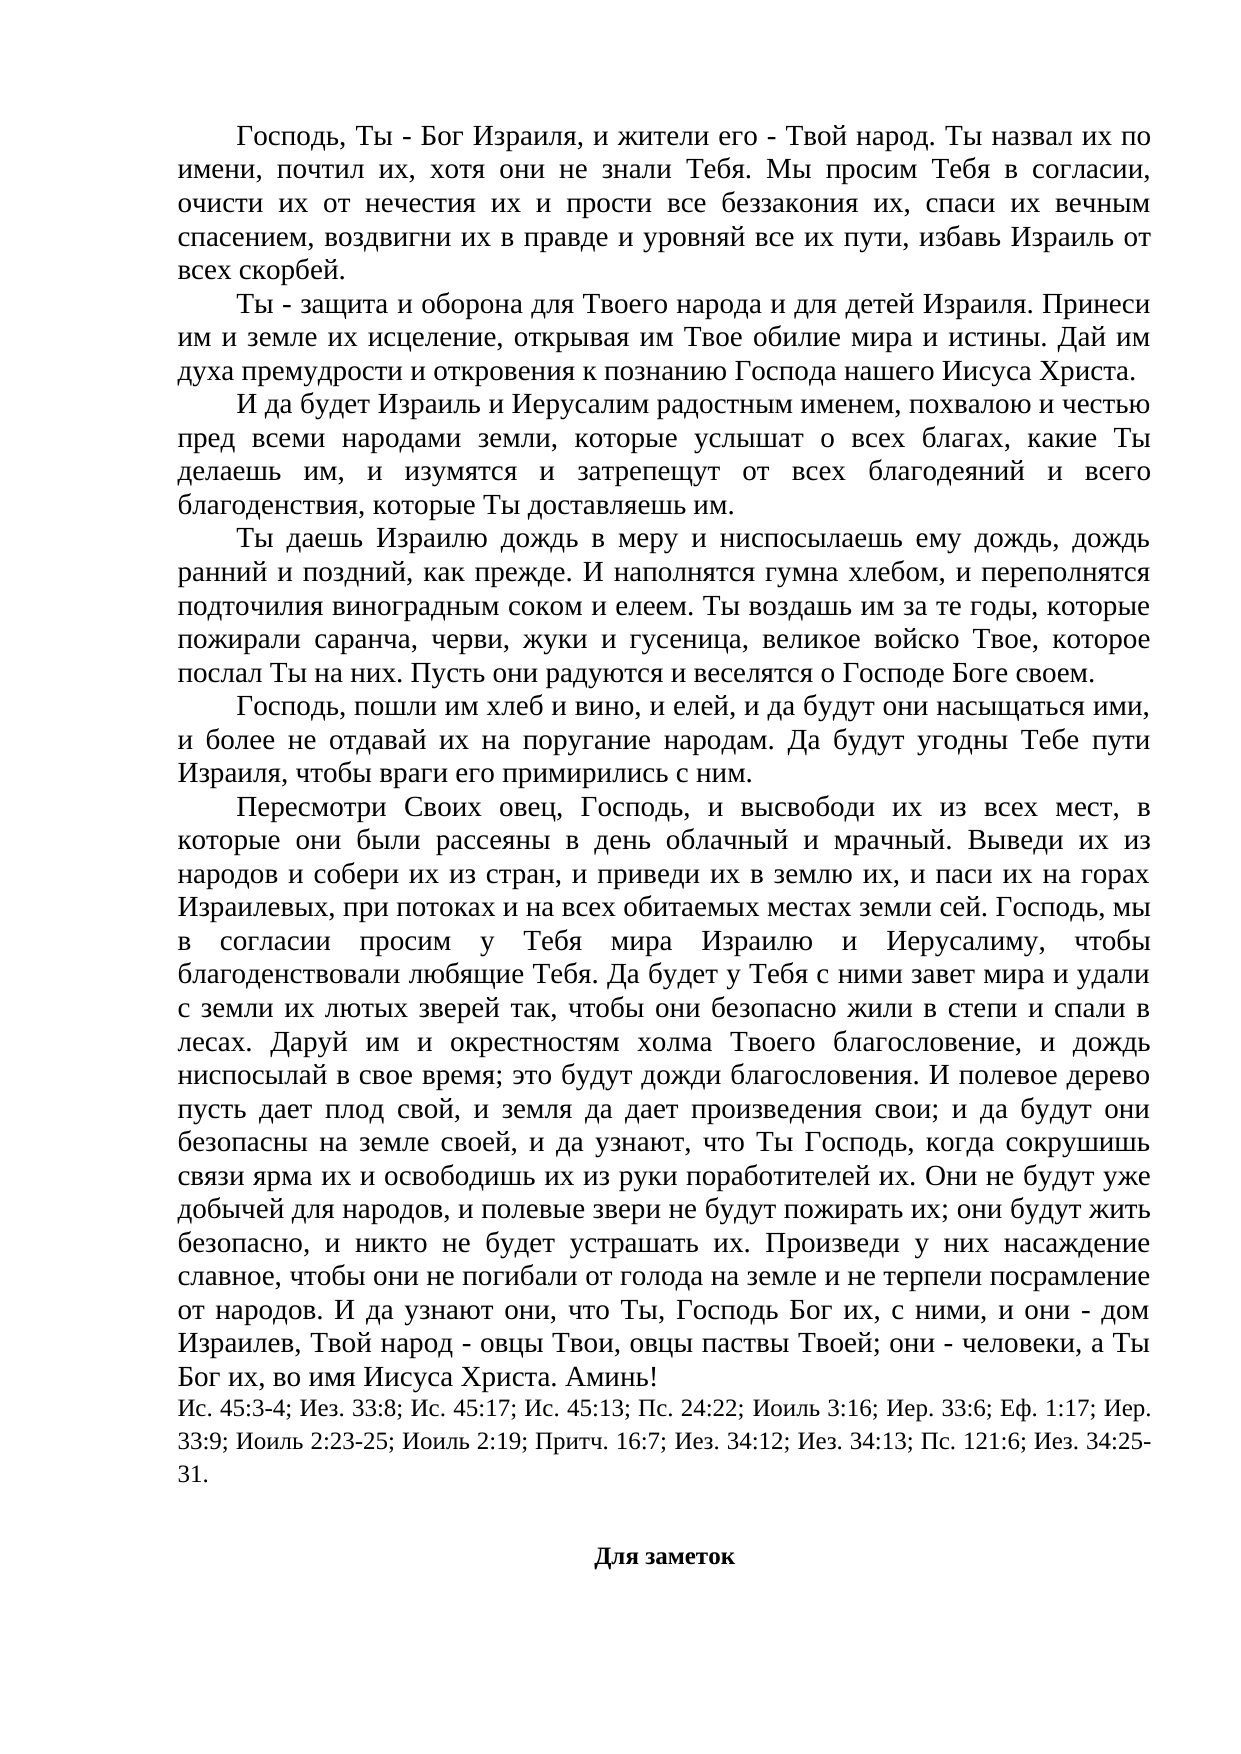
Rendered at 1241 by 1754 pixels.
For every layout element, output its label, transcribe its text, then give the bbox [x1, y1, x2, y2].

text Ты - защита и оборона для Твоего народа и для детей Израиля. Принеси им и земле их исцеление, открывая им Твое обилие мира и истины. Дай им духа премудрости и откровения к познанию Господа нашего Иисуса Христа. [177, 286, 1152, 386]
text Ис. 45:3-4; Иез. 33:8; Ис. 45:17; Ис. 45:13; Пс. 24:22; Иоиль 3:16; Иер. 33:6; Еф. 1:17; Иер. 33:9; Иоиль 2:23-25; Иоиль 2:19; Притч. 16:7; Иез. 34:12; Иез. 34:13; Пс. 121:6; Иез. 34:25-31. [177, 1393, 1152, 1487]
text Для заметок [177, 1541, 1152, 1570]
text Господь, Ты - Бог Израиля, и жители его - Твой народ. Ты назвал их по имени, почтил их, хотя они не знали Тебя. Мы просим Тебя в согласии, очисти их от нечестия их и прости все беззакония их, спаси их вечным спасением, воздвигни их в правде и уровняй все их пути, избавь Израиль от всех скорбей. [177, 118, 1152, 286]
text Пересмотри Своих овец, Господь, и высвободи их из всех мест, в которые они были рассеяны в день облачный и мрачный. Выведи их из народов и собери их из стран, и приведи их в землю их, и паси их на горах Израилевых, при потоках и на всех обитаемых местах земли сей. Господь, мы в согласии просим у Тебя мира Израилю и Иерусалиму, чтобы благоденствовали любящие Тебя. Да будет у Тебя с ними завет мира и удали с земли их лютых зверей так, чтобы они безопасно жили в степи и спали в лесах. Даруй им и окрестностям холма Твоего благословение, и дождь ниспосылай в свое время; это будут дожди благословения. И полевое дерево пусть дает плод свой, и земля да дает произведения свои; и да будут они безопасны на земле своей, и да узнают, что Ты Господь, когда сокрушишь связи ярма их и освободишь их из руки поработителей их. Они не будут уже добычей для народов, и полевые звери не будут пожирать их; они будут жить безопасно, и никто не будет устрашать их. Произведи у них насаждение славное, чтобы они не погибали от голода на земле и не терпели посрамление от народов. И да узнают они, что Ты, Господь Бог их, с ними, и они - дом Израилев, Твой народ - овцы Твои, овцы паствы Твоей; они - человеки, а Ты Бог их, во имя Иисуса Христа. Аминь! [177, 789, 1152, 1393]
text Ты даешь Израилю дождь в меру и ниспосылаешь ему дождь, дождь ранний и поздний, как прежде. И наполнятся гумна хлебом, и переполнятся подточилия виноградным соком и елеем. Ты воздашь им за те годы, которые пожирали саранча, черви, жуки и гусеница, великое войско Твое, которое послал Ты на них. Пусть они радуются и веселятся о Господе Боге своем. [177, 521, 1152, 688]
text Господь, пошли им хлеб и вино, и елей, и да будут они насыщаться ими, и более не отдавай их на поругание народам. Да будут угодны Тебе пути Израиля, чтобы враги его примирились с ним. [177, 688, 1152, 789]
text И да будет Израиль и Иерусалим радостным именем, похвалою и честью пред всеми народами земли, которые услышат о всех благах, какие Ты делаешь им, и изумятся и затрепещут от всех благодеяний и всего благоденствия, которые Ты доставляешь им. [177, 386, 1152, 521]
